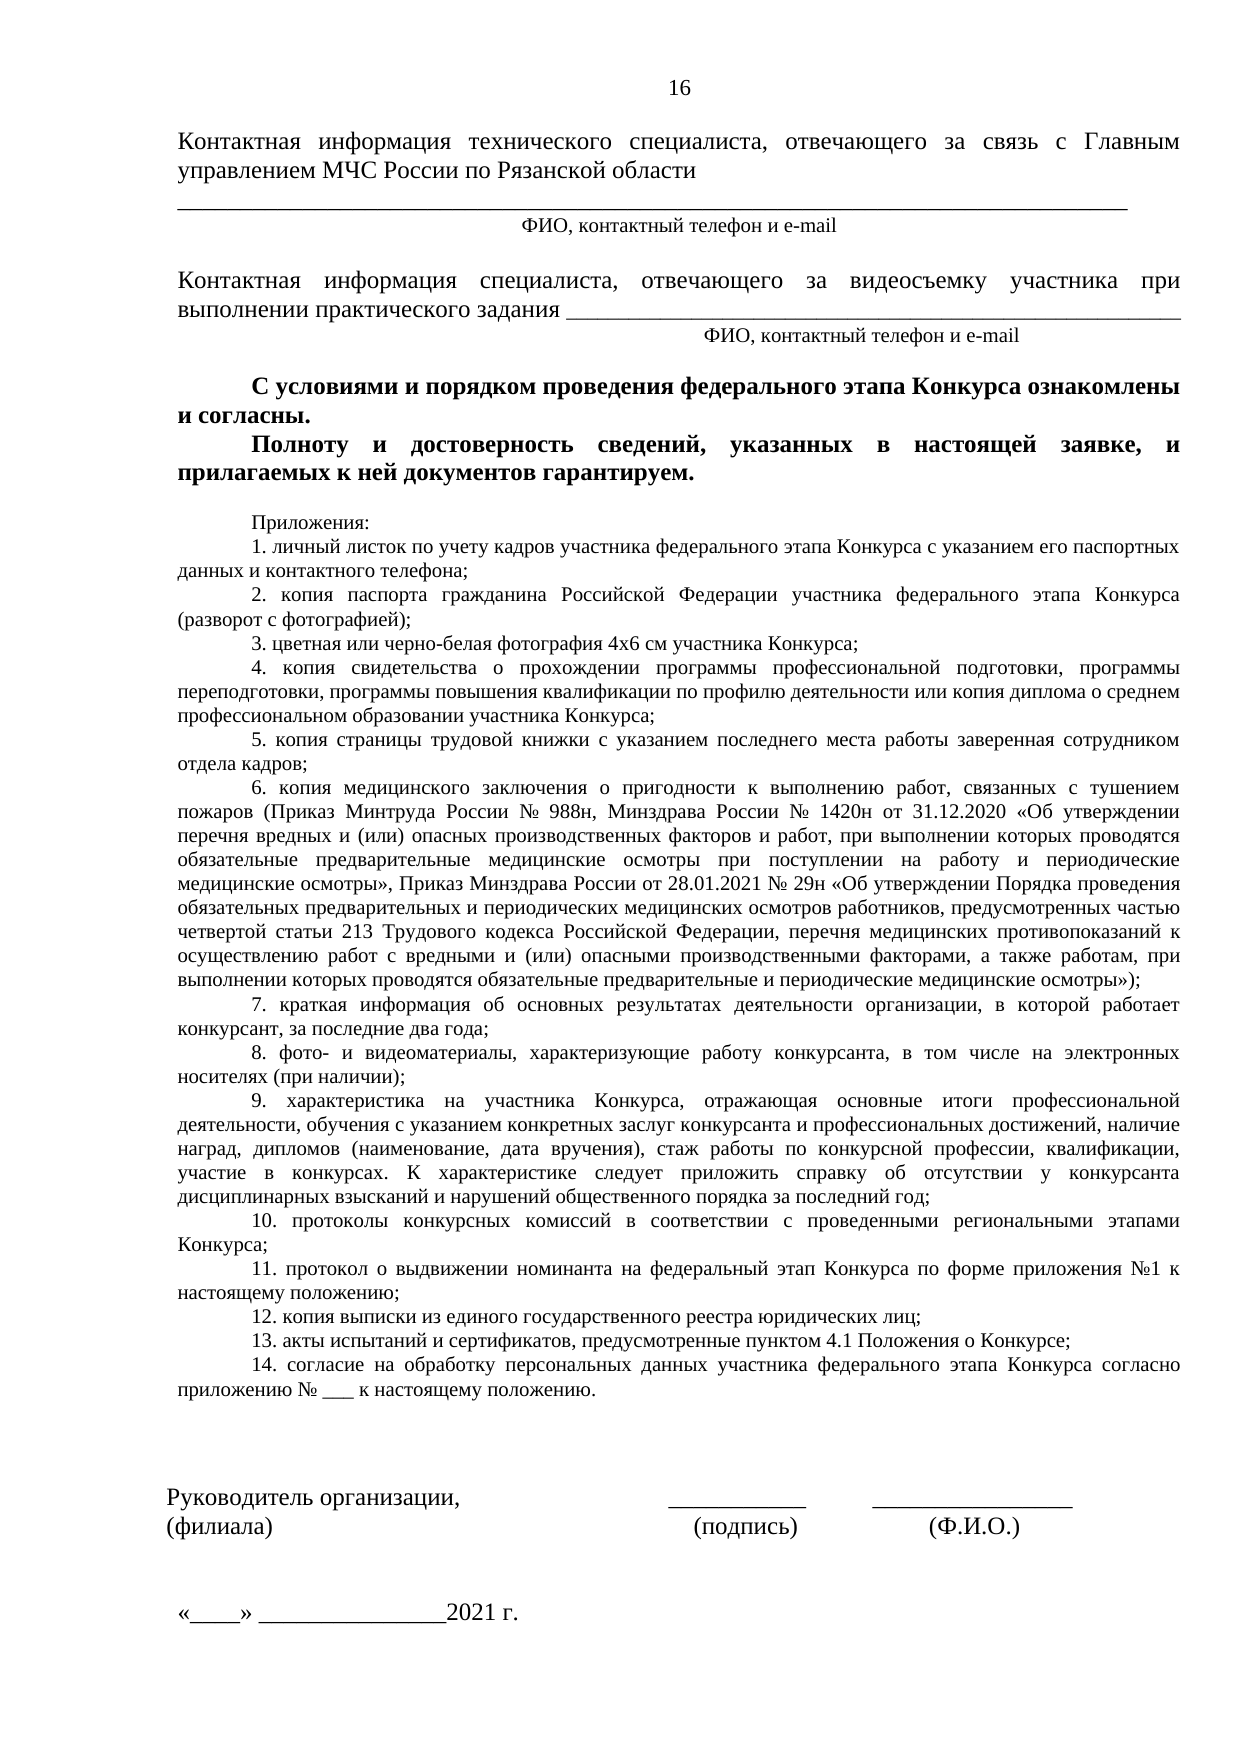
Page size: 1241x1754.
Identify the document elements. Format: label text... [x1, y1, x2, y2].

text 8. фото- и видеоматериалы, характеризующие работу конкурсанта, в том числе на электронных носителях (при наличии); [177, 1039, 1181, 1088]
text 14. согласие на обработку персональных данных участника федерального этапа Конкурса согласно приложению № ___ к настоящему положению. [177, 1352, 1181, 1401]
text ФИО, контактный телефон и e-mail [177, 323, 1181, 347]
text 1. личный листок по учету кадров участника федерального этапа Конкурса с указанием его паспортных данных и контактного телефона; [177, 534, 1181, 582]
text 3. цветная или черно-белая фотография 4x6 см участника Конкурса; [177, 631, 1181, 654]
text 12. копия выписки из единого государственного реестра юридических лиц; [177, 1304, 1181, 1328]
text «____» _______________2021 г. [177, 1597, 1181, 1626]
text Контактная информация технического специалиста, отвечающего за связь с Главным управлением МЧС России по Рязанской области [177, 126, 1181, 184]
table_header ___________ (подпись) [657, 1453, 861, 1539]
text Контактная информация специалиста, отвечающего за видеосъемку участника при выполнении практического задания ___________________________________________________________ [177, 266, 1181, 323]
text ФИО, контактный телефон и e-mail [177, 213, 1181, 237]
text С условиями и порядком проведения федерального этапа Конкурса ознакомлены и согласны. [177, 371, 1181, 429]
table_header ________________ (Ф.И.О.) [861, 1453, 1139, 1539]
table_header Руководитель организации, (филиала) [155, 1453, 657, 1539]
text Приложения: [177, 510, 1181, 534]
text 11. протокол о выдвижении номинанта на федеральный этап Конкурса по форме приложения №1 к настоящему положению; [177, 1256, 1181, 1304]
text 4. копия свидетельства о прохождении программы профессиональной подготовки, программы переподготовки, программы повышения квалификации по профилю деятельности или копия диплома о среднем профессиональном образовании участника Конкурса; [177, 654, 1181, 727]
text 10. протоколы конкурсных комиссий в соответствии с проведенными региональными этапами Конкурса; [177, 1208, 1181, 1256]
text 9. характеристика на участника Конкурса, отражающая основные итоги профессиональной деятельности, обучения с указанием конкретных заслуг конкурсанта и профессиональных достижений, наличие наград, дипломов (наименование, дата вручения), стаж работы по конкурсной профессии, квалификации, участие в конкурсах. К характеристике следует приложить справку об отсутствии у конкурсанта дисциплинарных взысканий и нарушений общественного порядка за последний год; [177, 1088, 1181, 1208]
text 7. краткая информация об основных результатах деятельности организации, в которой работает конкурсант, за последние два года; [177, 991, 1181, 1039]
text 6. копия медицинского заключения о пригодности к выполнению работ, связанных с тушением пожаров (Приказ Минтруда России № 988н, Минздрава России № 1420н от 31.12.2020 «Об утверждении перечня вредных и (или) опасных производственных факторов и работ, при выполнении которых проводятся обязательные предварительные медицинские осмотры при поступлении на работу и периодические медицинские осмотры», Приказ Минздрава России от 28.01.2021 № 29н «Об утверждении Порядка проведения обязательных предварительных и периодических медицинских осмотров работников, предусмотренных частью четвертой статьи 213 Трудового кодекса Российской Федерации, перечня медицинских противопоказаний к осуществлению работ с вредными и (или) опасными производственными факторами, а также работам, при выполнении которых проводятся обязательные предварительные и периодические медицинские осмотры»); [177, 775, 1181, 991]
text ____________________________________________________________________________ [177, 184, 1181, 213]
text 5. копия страницы трудовой книжки с указанием последнего места работы заверенная сотрудником отдела кадров; [177, 727, 1181, 775]
text Полноту и достоверность сведений, указанных в настоящей заявке, и прилагаемых к ней документов гарантируем. [177, 429, 1181, 486]
text 2. копия паспорта гражданина Российской Федерации участника федерального этапа Конкурса (разворот с фотографией); [177, 582, 1181, 631]
text 13. акты испытаний и сертификатов, предусмотренные пунктом 4.1 Положения о Конкурсе; [177, 1328, 1181, 1352]
